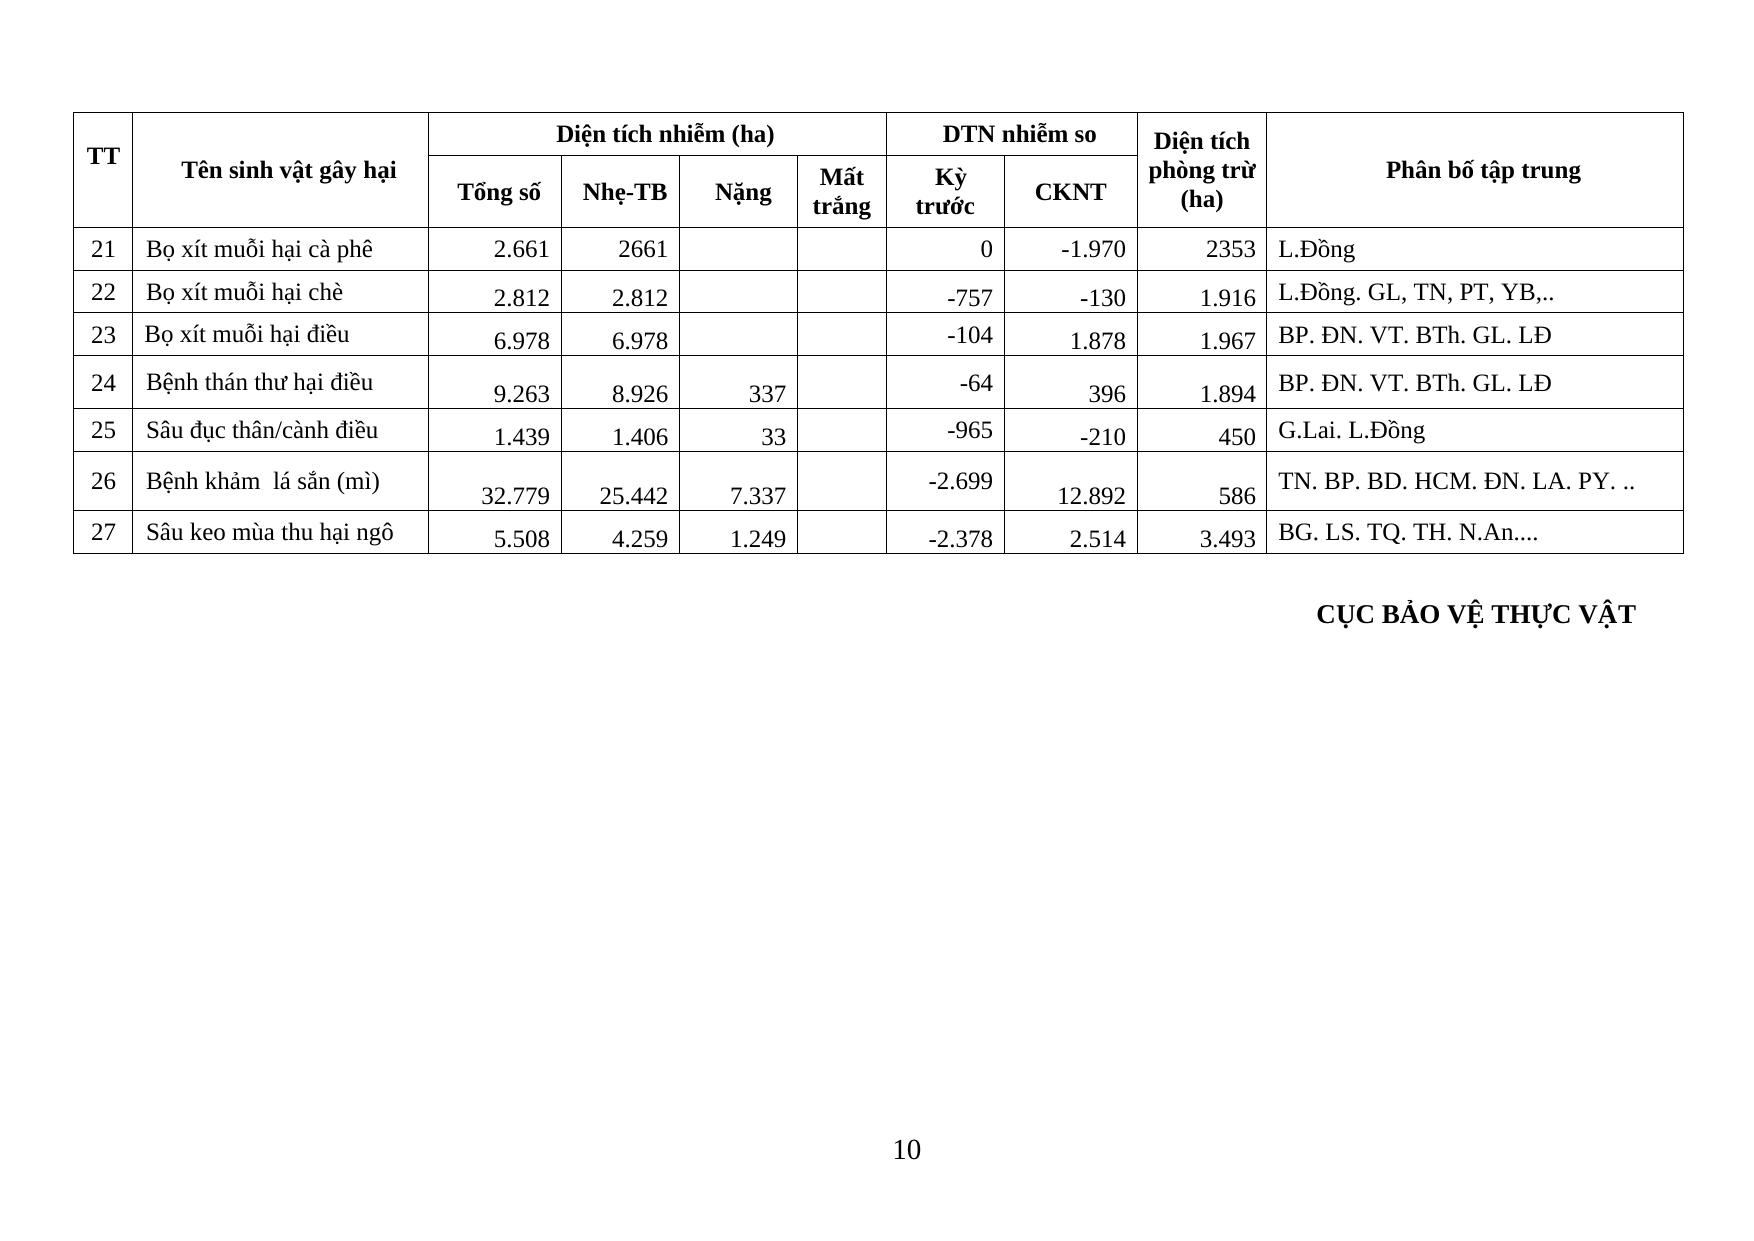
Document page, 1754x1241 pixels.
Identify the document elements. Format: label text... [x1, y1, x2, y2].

table_cell Bệnh thán thư hại điều [133, 356, 428, 408]
table_cell 33 [680, 409, 797, 451]
table_cell 25 [74, 409, 132, 451]
table_cell 21 [74, 228, 132, 269]
table_cell 337 [680, 356, 797, 408]
table_cell Nhẹ-TB [562, 156, 679, 227]
table_cell CKNT [1005, 156, 1137, 227]
table_header Phân bố tập trung [1267, 113, 1683, 227]
table_cell Mất trắng [798, 156, 886, 227]
table_cell -2.699 [887, 452, 1004, 510]
table_cell 1.439 [429, 409, 561, 451]
table_cell -130 [1005, 271, 1137, 312]
table_cell Bệnh khảm lá sắn (mì) [133, 452, 428, 510]
table_cell Bọ xít muỗi hại chè [133, 271, 428, 312]
table_cell 1.249 [680, 511, 797, 553]
table_cell L.Đồng [1267, 228, 1683, 269]
table_cell [798, 409, 886, 451]
table_cell -210 [1005, 409, 1137, 451]
table_cell 25.442 [562, 452, 679, 510]
table_cell 3.493 [1138, 511, 1266, 553]
table_cell 26 [74, 452, 132, 510]
table_cell 1.406 [562, 409, 679, 451]
table_cell BG. LS. TQ. TH. N.An.... [1267, 511, 1683, 553]
table_cell 12.892 [1005, 452, 1137, 510]
table_cell 8.926 [562, 356, 679, 408]
table_cell Nặng [680, 156, 797, 227]
table_header Tên sinh vật gây hại [133, 113, 428, 227]
table_cell [680, 228, 797, 269]
table_cell Tổng số [429, 156, 561, 227]
table_cell BP. ĐN. VT. BTh. GL. LĐ [1267, 313, 1683, 355]
table_cell Sâu đục thân/cành điều [133, 409, 428, 451]
table_cell [798, 511, 886, 553]
table_cell 4.259 [562, 511, 679, 553]
table_cell [798, 271, 886, 312]
table_cell 6.978 [429, 313, 561, 355]
table_cell [680, 271, 797, 312]
table_cell [798, 313, 886, 355]
table_cell G.Lai. L.Đồng [1267, 409, 1683, 451]
table_cell 32.779 [429, 452, 561, 510]
table_cell -2.378 [887, 511, 1004, 553]
table_cell 22 [74, 271, 132, 312]
table_cell L.Đồng. GL, TN, PT, YB,.. [1267, 271, 1683, 312]
table_cell 9.263 [429, 356, 561, 408]
table_header Diện tích phòng trừ (ha) [1138, 113, 1266, 227]
table_cell 1.878 [1005, 313, 1137, 355]
table_header Diện tích nhiễm (ha) [429, 113, 886, 155]
table_header DTN nhiễm so [887, 113, 1137, 155]
table_cell -1.970 [1005, 228, 1137, 269]
table_header TT [74, 113, 132, 227]
table_cell 2353 [1138, 228, 1266, 269]
table_cell 0 [887, 228, 1004, 269]
text CỤC BẢO VỆ THỰC VẬT [177, 600, 1636, 629]
table_cell -965 [887, 409, 1004, 451]
table_cell 2661 [562, 228, 679, 269]
table_cell [680, 313, 797, 355]
table_cell 396 [1005, 356, 1137, 408]
table_cell TN. BP. BD. HCM. ĐN. LA. PY. .. [1267, 452, 1683, 510]
table_cell 1.894 [1138, 356, 1266, 408]
table_cell -104 [887, 313, 1004, 355]
table_cell [798, 356, 886, 408]
table_cell Sâu keo mùa thu hại ngô [133, 511, 428, 553]
table_cell 2.812 [562, 271, 679, 312]
table_cell Bọ xít muỗi hại cà phê [133, 228, 428, 269]
table_cell 6.978 [562, 313, 679, 355]
table_cell 2.812 [429, 271, 561, 312]
table_cell 24 [74, 356, 132, 408]
table_cell Kỳ trước [887, 156, 1004, 227]
table_cell 2.514 [1005, 511, 1137, 553]
table_cell 5.508 [429, 511, 561, 553]
table_cell -64 [887, 356, 1004, 408]
table_cell 586 [1138, 452, 1266, 510]
table_cell 2.661 [429, 228, 561, 269]
table_cell 7.337 [680, 452, 797, 510]
table_cell -757 [887, 271, 1004, 312]
table_cell 27 [74, 511, 132, 553]
table_cell [798, 228, 886, 269]
table_cell 450 [1138, 409, 1266, 451]
table_cell [798, 452, 886, 510]
table_cell 1.967 [1138, 313, 1266, 355]
table_cell Bọ xít muỗi hại điều [133, 313, 428, 355]
table_cell BP. ĐN. VT. BTh. GL. LĐ [1267, 356, 1683, 408]
table_cell 1.916 [1138, 271, 1266, 312]
table_cell 23 [74, 313, 132, 355]
